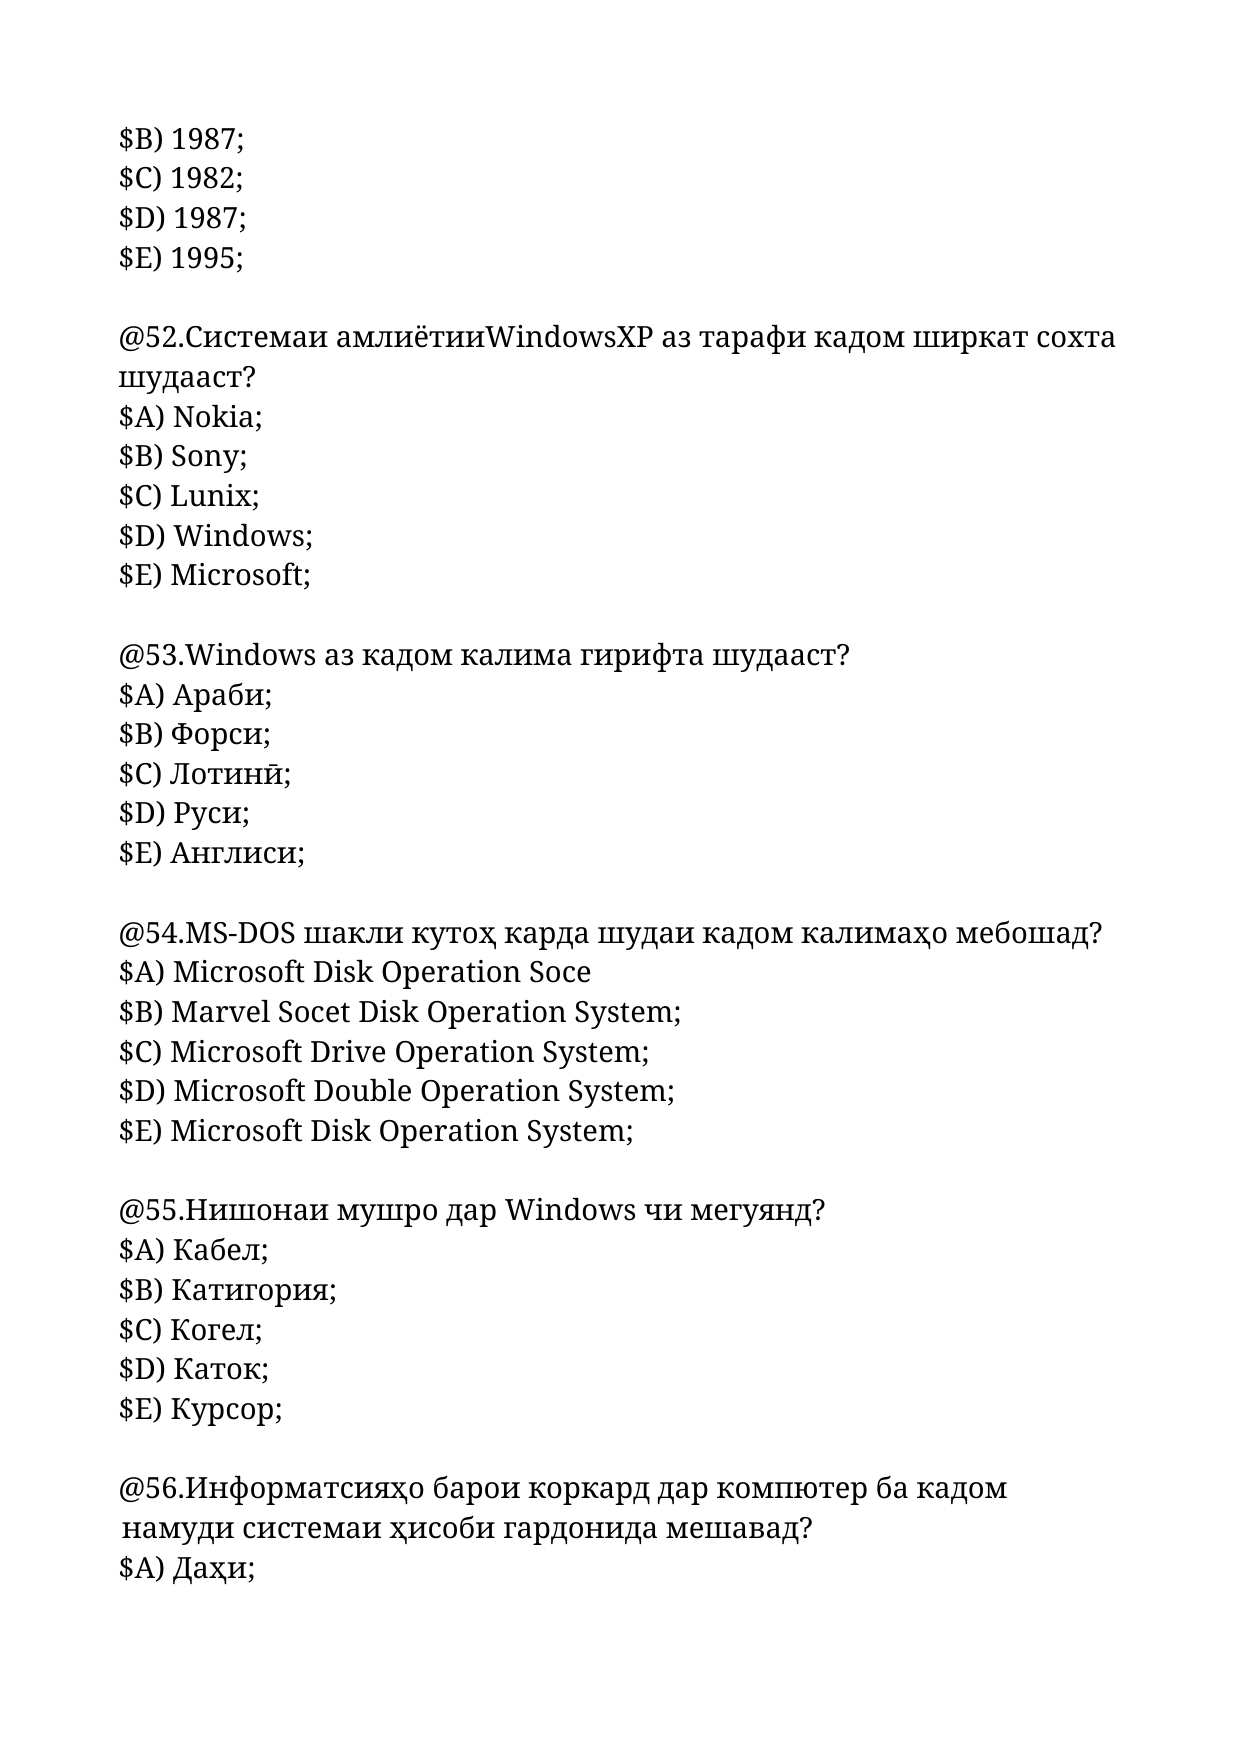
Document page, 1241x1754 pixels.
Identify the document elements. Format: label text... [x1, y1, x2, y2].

text $B) Marvel Socet Disk Operation System; [118, 991, 1122, 1031]
list $B) Катигория; [118, 1269, 1122, 1309]
text @55.Нишонаи мушро дар Windows чи мегуянд? [118, 1190, 1122, 1229]
text $C) Microsoft Drive Operation System; [118, 1031, 1122, 1071]
text $C) 1982; [118, 158, 1122, 197]
list $C) Когел; [118, 1309, 1122, 1348]
text @54.MS-DOS шакли кутоҳ карда шудаи кадом калимаҳо мебошад? [118, 912, 1122, 952]
text $D) Каток; [118, 1348, 1122, 1388]
text @53.Windows аз кадом калима гирифта шудааст? [118, 634, 1122, 674]
text $A) Даҳи; [118, 1547, 1122, 1587]
text $A) Microsoft Disk Operation Soce [118, 952, 1122, 991]
text $D) Microsoft Double Operation System; [118, 1071, 1122, 1110]
text $C) Lunix; [118, 475, 1122, 515]
text @52.Системаи амлиётииWindowsXP аз тарафи кадом ширкат сохта шудааст? [118, 317, 1122, 396]
text $A) Кабел; [118, 1229, 1122, 1269]
text $D) 1987; [118, 197, 1122, 237]
text $E) Англиси; [118, 832, 1122, 872]
text $B) Sony; [118, 436, 1122, 475]
text $E) Microsoft; [118, 555, 1122, 594]
text $B) Форси; [118, 713, 1122, 753]
text $D) Руси; [118, 793, 1122, 832]
text $C) Лотинӣ; [118, 753, 1122, 793]
text $A) Nokia; [118, 396, 1122, 436]
text @56.Информатсияҳо барои коркард дар компютер ба кадом намуди системаи ҳисоби гардонида мешавад? [118, 1467, 1122, 1547]
text $D) Windows; [118, 515, 1122, 555]
text $A) Араби; [118, 674, 1122, 713]
text $E) 1995; [118, 237, 1122, 277]
text $E) Microsoft Disk Operation System; [118, 1110, 1122, 1150]
text $E) Курсор; [118, 1388, 1122, 1428]
text $B) 1987; [118, 118, 1122, 158]
